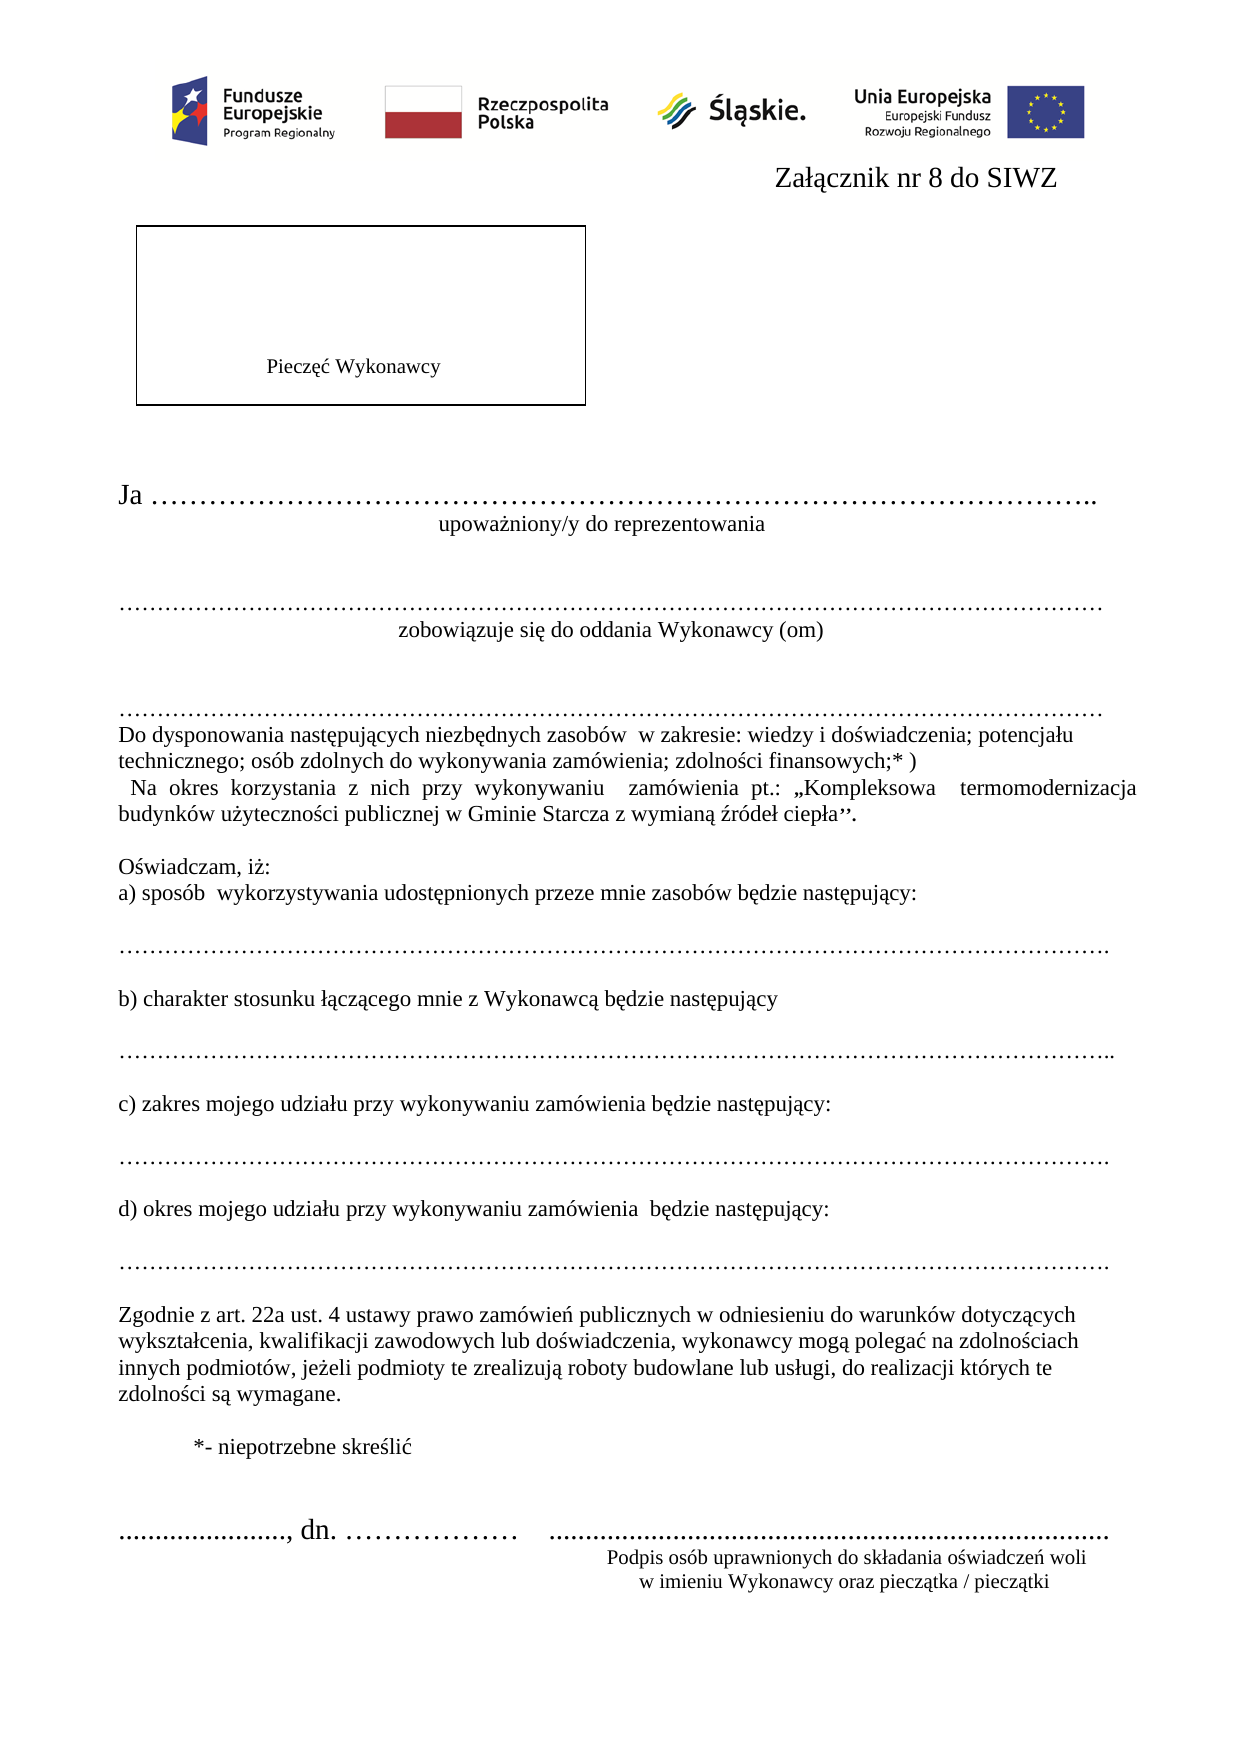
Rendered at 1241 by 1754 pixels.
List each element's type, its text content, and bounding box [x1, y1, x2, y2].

text d) okres mojego udziału przy wykonywaniu zamówienia będzie następujący: [118, 1196, 1137, 1222]
text …………………………………………………………………………………………………………………. [118, 1143, 1137, 1169]
text *- niepotrzebne skreślić [193, 1433, 1137, 1459]
text b) charakter stosunku łączącego mnie z Wykonawcą będzie następujący [118, 985, 1137, 1011]
text Podpis osób uprawnionych do składania oświadczeń woli [118, 1545, 1137, 1569]
text ………………………………………………………………………………………………………………….. [118, 1037, 1137, 1064]
text c) zakres mojego udziału przy wykonywaniu zamówienia będzie następujący: [118, 1090, 1137, 1116]
text Oświadczam, iż: [118, 853, 1137, 879]
text w imieniu Wykonawcy oraz pieczątka / pieczątki [118, 1569, 1137, 1593]
text …………………………………………………………………………………………………………………. [118, 1248, 1137, 1274]
text zobowiązuje się do oddania Wykonawcy (om) [118, 616, 1137, 642]
text upoważniony/y do reprezentowania [118, 510, 1137, 537]
text ………………………………………………………………………………………………………………… [118, 695, 1137, 721]
text a) sposób wykorzystywania udostępnionych przeze mnie zasobów będzie następujący: [118, 879, 1137, 906]
text Na okres korzystania z nich przy wykonywaniu zamówienia pt.: ,,Kompleksowa termomodernizacja budynków użyteczności publicznej w Gminie Starcza z wymianą źródeł ciepła’’. [118, 774, 1137, 827]
text Do dysponowania następujących niezbędnych zasobów w zakresie: wiedzy i doświadczenia; potencjału technicznego; osób zdolnych do wykonywania zamówienia; zdolności finansowych;* ) [118, 721, 1137, 774]
text …………………………………………………………………………………………………………………. [118, 932, 1137, 958]
picture [155, 59, 1100, 161]
text Załącznik nr 8 do SIWZ [118, 160, 1137, 194]
text ......................., dn. ……………… ............................................................................. [118, 1512, 1137, 1545]
text ………………………………………………………………………………………………………………… [118, 589, 1137, 616]
text Zgodnie z art. 22a ust. 4 ustawy prawo zamówień publicznych w odniesieniu do warunków dotyczących wykształcenia, kwalifikacji zawodowych lub doświadczenia, wykonawcy mogą polegać na zdolnościach innych podmiotów, jeżeli podmioty te zrealizują roboty budowlane lub usługi, do realizacji których te zdolności są wymagane. [118, 1301, 1137, 1406]
text Ja …………………………………………………………………………………….. [118, 477, 1137, 510]
